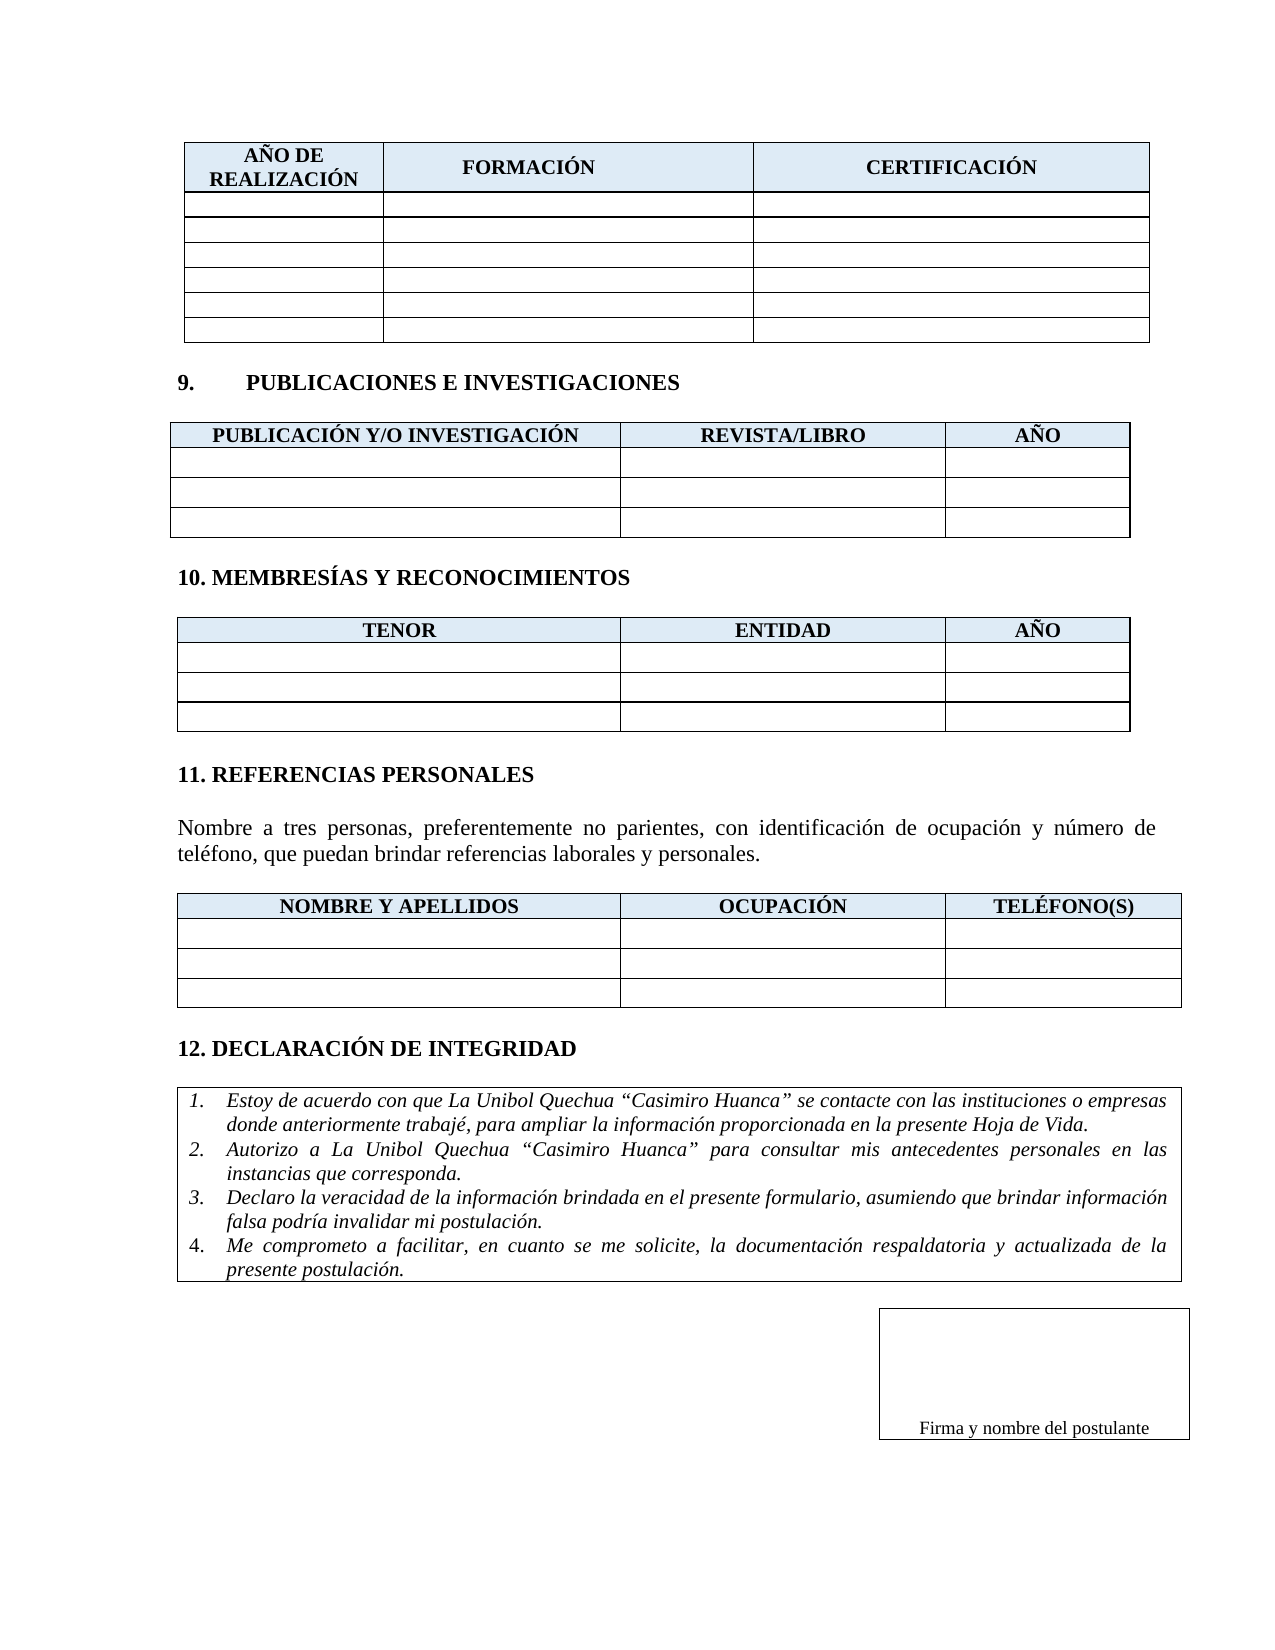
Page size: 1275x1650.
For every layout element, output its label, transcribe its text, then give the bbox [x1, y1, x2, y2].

text 9. PUBLICACIONES E INVESTIGACIONES [177, 369, 1157, 396]
table_cell [185, 243, 383, 267]
table_cell [621, 703, 945, 731]
table_cell [621, 919, 945, 948]
table_header ENTIDAD [621, 618, 945, 642]
table_header OCUPACIÓN [621, 894, 945, 918]
table_cell [621, 448, 945, 477]
table_cell [946, 703, 1129, 731]
table_cell [384, 243, 753, 267]
table_cell [178, 703, 620, 731]
table_cell [171, 478, 620, 507]
table_cell [384, 293, 753, 317]
table_cell [171, 508, 620, 537]
table_header Estoy de acuerdo con que La Unibol Quechua “Casimiro Huanca” se contacte con las instituciones o empresas donde anteriormente trabajé, para ampliar la información proporcionada en la presente Hoja de Vida. Autorizo a La Unibol Quechua “Casimiro Huanca” para consultar mis antecedentes personales en las instancias que corresponda. Declaro la veracidad de la información brindada en el presente formulario, asumiendo que brindar información falsa podría invalidar mi postulación. Me comprometo a facilitar, en cuanto se me solicite, la documentación respaldatoria y actualizada de la presente postulación. [178, 1088, 1181, 1281]
table_header AÑO [946, 618, 1129, 642]
text 11. REFERENCIAS PERSONALES [177, 761, 1157, 787]
table_cell [621, 979, 945, 1007]
table_cell [185, 318, 383, 342]
table_cell [384, 218, 753, 242]
table_header AÑO [946, 423, 1129, 447]
table_cell [946, 448, 1129, 477]
table_header FORMACIÓN [384, 143, 753, 191]
table_cell [754, 193, 1149, 216]
table_cell [178, 919, 620, 948]
table_cell [946, 919, 1181, 948]
table_cell [178, 643, 620, 672]
table_cell [185, 218, 383, 242]
table_cell [754, 243, 1149, 267]
table_cell [946, 979, 1181, 1007]
table_cell [754, 268, 1149, 292]
table_header TELÉFONO(S) [946, 894, 1181, 918]
table_cell [178, 949, 620, 977]
table_cell [185, 293, 383, 317]
table_cell [178, 673, 620, 701]
table_cell [621, 478, 945, 507]
table_header TENOR [178, 618, 620, 642]
table_header CERTIFICACIÓN [754, 143, 1149, 191]
table_cell [384, 318, 753, 342]
table_cell [754, 318, 1149, 342]
table_cell [384, 193, 753, 216]
table_cell [946, 508, 1129, 537]
text 12. DECLARACIÓN DE INTEGRIDAD [177, 1034, 1157, 1061]
table_header Firma y nombre del postulante [880, 1309, 1189, 1439]
table_cell [621, 673, 945, 701]
table_cell [621, 508, 945, 537]
table_cell [754, 218, 1149, 242]
table_header AÑO DE REALIZACIÓN [185, 143, 383, 191]
table_cell [185, 193, 383, 216]
table_header PUBLICACIÓN Y/O INVESTIGACIÓN [171, 423, 620, 447]
table_cell [384, 268, 753, 292]
table_cell [185, 268, 383, 292]
table_cell [171, 448, 620, 477]
table_header REVISTA/LIBRO [621, 423, 945, 447]
table_cell [946, 673, 1129, 701]
text 10. MEMBRESÍAS Y RECONOCIMIENTOS [177, 564, 1157, 590]
table_cell [621, 949, 945, 977]
table_cell [621, 643, 945, 672]
text Nombre a tres personas, preferentemente no parientes, con identificación de ocupación y número de teléfono, que puedan brindar referencias laborales y personales. [177, 814, 1157, 866]
table_cell [946, 643, 1129, 672]
table_cell [946, 949, 1181, 977]
table_cell [946, 478, 1129, 507]
table_header NOMBRE Y APELLIDOS [178, 894, 620, 918]
table_cell [754, 293, 1149, 317]
table_cell [178, 979, 620, 1007]
